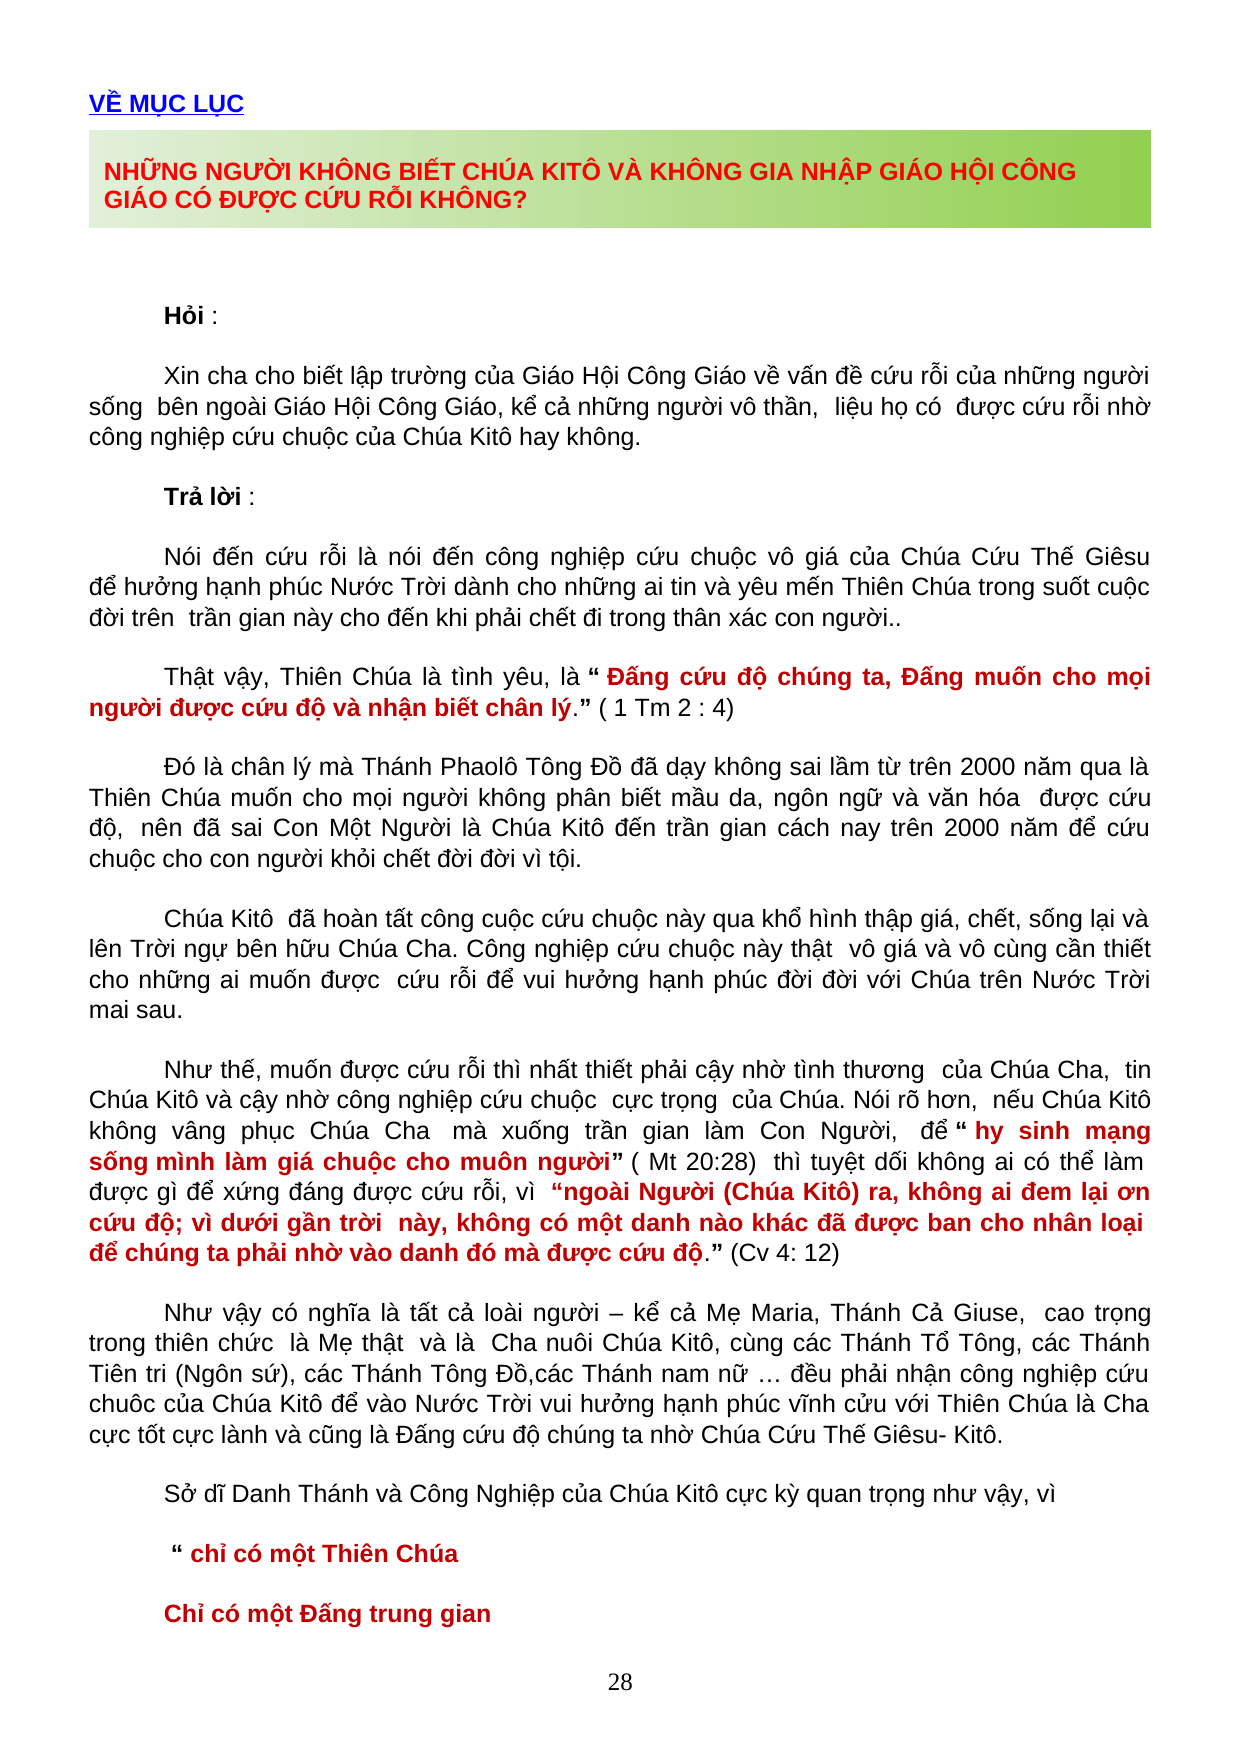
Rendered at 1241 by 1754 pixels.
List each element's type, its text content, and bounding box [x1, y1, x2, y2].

text Sở dĩ Danh Thánh và Công Nghiệp của Chúa Kitô cực kỳ quan trọng như vậy, vì [89, 1478, 1152, 1508]
text Đó là chân lý mà Thánh Phaolô Tông Đồ đã dạy không sai lầm từ trên 2000 năm qua là Thiên Chúa muốn cho mọi người không phân biết mầu da, ngôn ngữ và văn hóa được cứu độ, nên đã sai Con Một Người là Chúa Kitô đến trần gian cách nay trên 2000 năm để cứu chuộc cho con người khỏi chết đời đời vì tội. [89, 751, 1152, 873]
text Xin cha cho biết lập trường của Giáo Hội Công Giáo về vấn đề cứu rỗi của những người sống bên ngoài Giáo Hội Công Giáo, kể cả những người vô thần, liệu họ có được cứu rỗi nhờ công nghiệp cứu chuộc của Chúa Kitô hay không. [89, 359, 1152, 451]
text Trả lời : [89, 480, 1152, 511]
text Như vậy có nghĩa là tất cả loài người – kể cả Mẹ Maria, Thánh Cả Giuse, cao trọng trong thiên chức là Mẹ thật và là Cha nuôi Chúa Kitô, cùng các Thánh Tổ Tông, các Thánh Tiên tri (Ngôn sứ), các Thánh Tông Đồ,các Thánh nam nữ … đều phải nhận công nghiệp cứu chuôc của Chúa Kitô để vào Nước Trời vui hưởng hạnh phúc vĩnh cửu với Thiên Chúa là Cha cực tốt cực lành và cũng là Đấng cứu độ chúng ta nhờ Chúa Cứu Thế Giêsu- Kitô. [89, 1296, 1152, 1448]
text VỀ MỤC LỤC [89, 89, 1152, 117]
text Nói đến cứu rỗi là nói đến công nghiệp cứu chuộc vô giá của Chúa Cứu Thế Giêsu để hưởng hạnh phúc Nước Trời dành cho những ai tin và yêu mến Thiên Chúa trong suốt cuộc đời trên trần gian này cho đến khi phải chết đi trong thân xác con người.. [89, 540, 1152, 631]
text Như thế, muốn được cứu rỗi thì nhất thiết phải cậy nhờ tình thương của Chúa Cha, tin Chúa Kitô và cậy nhờ công nghiệp cứu chuộc cực trọng của Chúa. Nói rõ hơn, nếu Chúa Kitô không vâng phục Chúa Cha mà xuống trần gian làm Con Người, để “ hy sinh mạng sống mình làm giá chuộc cho muôn người” ( Mt 20:28) thì tuyệt dối không ai có thể làm được gì để xứng đáng được cứu rỗi, vì “ngoài Người (Chúa Kitô) ra, không ai đem lại ơn cứu độ; vì dưới gần trời này, không có một danh nào khác đã được ban cho nhân loại để chúng ta phải nhờ vào danh đó mà được cứu độ.” (Cv 4: 12) [89, 1053, 1152, 1267]
text Chúa Kitô đã hoàn tất công cuộc cứu chuộc này qua khổ hình thập giá, chết, sống lại và lên Trời ngự bên hữu Chúa Cha. Công nghiệp cứu chuộc này thật vô giá và vô cùng cần thiết cho những ai muốn được cứu rỗi để vui hưởng hạnh phúc đời đời với Chúa trên Nước Trời mai sau. [89, 902, 1152, 1024]
text Hỏi : [89, 299, 1152, 330]
text Thật vậy, Thiên Chúa là tình yêu, là “ Đấng cứu độ chúng ta, Đấng muốn cho mọi người được cứu độ và nhận biết chân lý.” ( 1 Tm 2 : 4) [89, 660, 1152, 721]
text “ chỉ có một Thiên Chúa [89, 1537, 1152, 1568]
text Chỉ có một Đấng trung gian [89, 1597, 1152, 1628]
